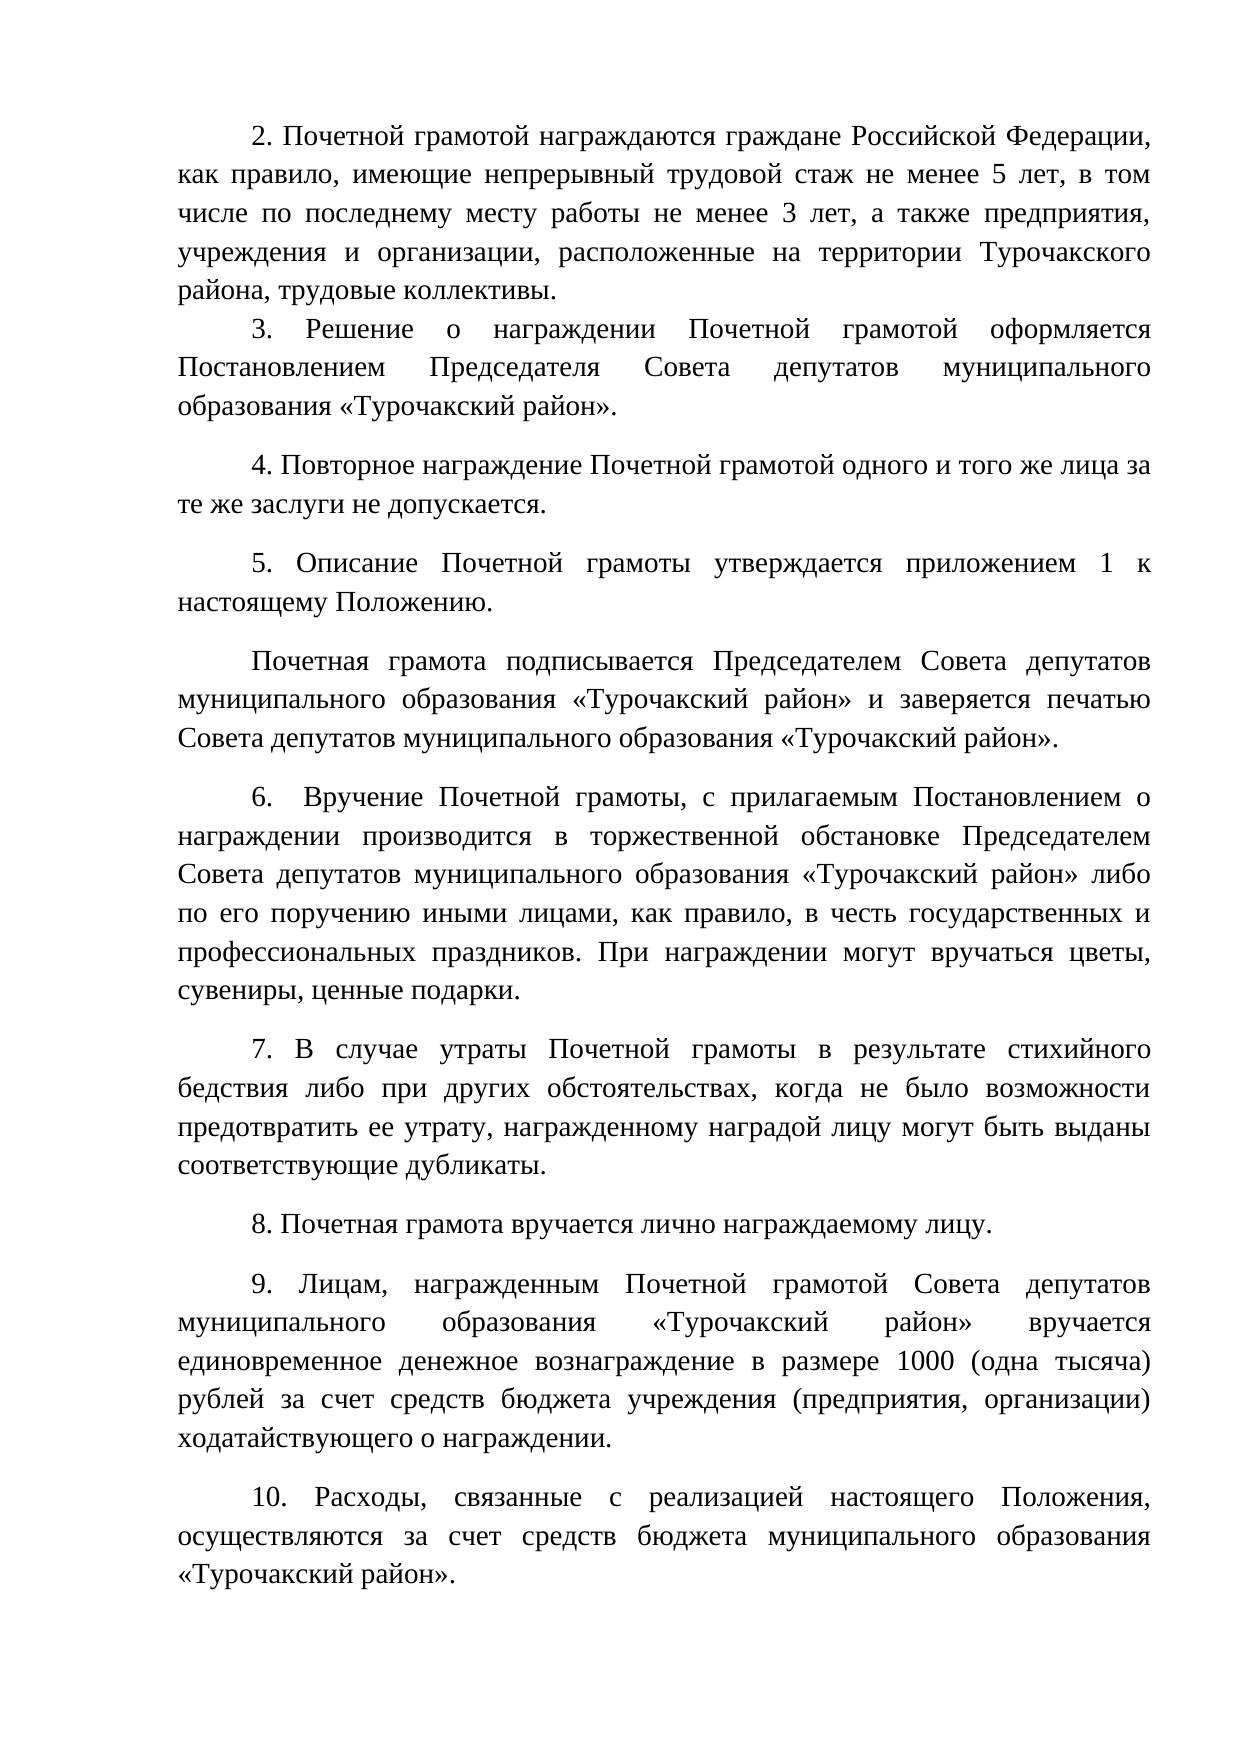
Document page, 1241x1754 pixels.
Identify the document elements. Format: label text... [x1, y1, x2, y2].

text 6. Вручение Почетной грамоты, с прилагаемым Постановлением о награждении производится в торжественной обстановке Председателем Совета депутатов муниципального образования «Турочакский район» либо по его поручению иными лицами, как правило, в честь государственных и профессиональных праздников. При награждении могут вручаться цветы, сувениры, ценные подарки. [177, 779, 1152, 1006]
text 10. Расходы, связанные с реализацией настоящего Положения, осуществляются за счет средств бюджета муниципального образования «Турочакский район». [177, 1479, 1152, 1590]
text 4. Повторное награждение Почетной грамотой одного и того же лица за те же заслуги не допускается. [177, 447, 1152, 519]
text 8. Почетная грамота вручается лично награждаемому лицу. [177, 1207, 1152, 1240]
text 3. Решение о награждении Почетной грамотой оформляется Постановлением Председателя Совета депутатов муниципального образования «Турочакский район». [177, 311, 1152, 421]
text 5. Описание Почетной грамоты утверждается приложением 1 к настоящему Положению. [177, 545, 1152, 617]
text 7. В случае утраты Почетной грамоты в результате стихийного бедствия либо при других обстоятельствах, когда не было возможности предотвратить ее утрату, награжденному наградой лицу могут быть выданы соответствующие дубликаты. [177, 1032, 1152, 1181]
text Почетная грамота подписывается Председателем Совета депутатов муниципального образования «Турочакский район» и заверяется печатью Совета депутатов муниципального образования «Турочакский район». [177, 643, 1152, 754]
text 9. Лицам, награжденным Почетной грамотой Совета депутатов муниципального образования «Турочакский район» вручается единовременное денежное вознаграждение в размере 1000 (одна тысяча) рублей за счет средств бюджета учреждения (предприятия, организации) ходатайствующего о награждении. [177, 1266, 1152, 1454]
text 2. Почетной грамотой награждаются граждане Российской Федерации, как правило, имеющие непрерывный трудовой стаж не менее 5 лет, в том числе по последнему месту работы не менее 3 лет, а также предприятия, учреждения и организации, расположенные на территории Турочакского района, трудовые коллективы. [177, 118, 1152, 306]
